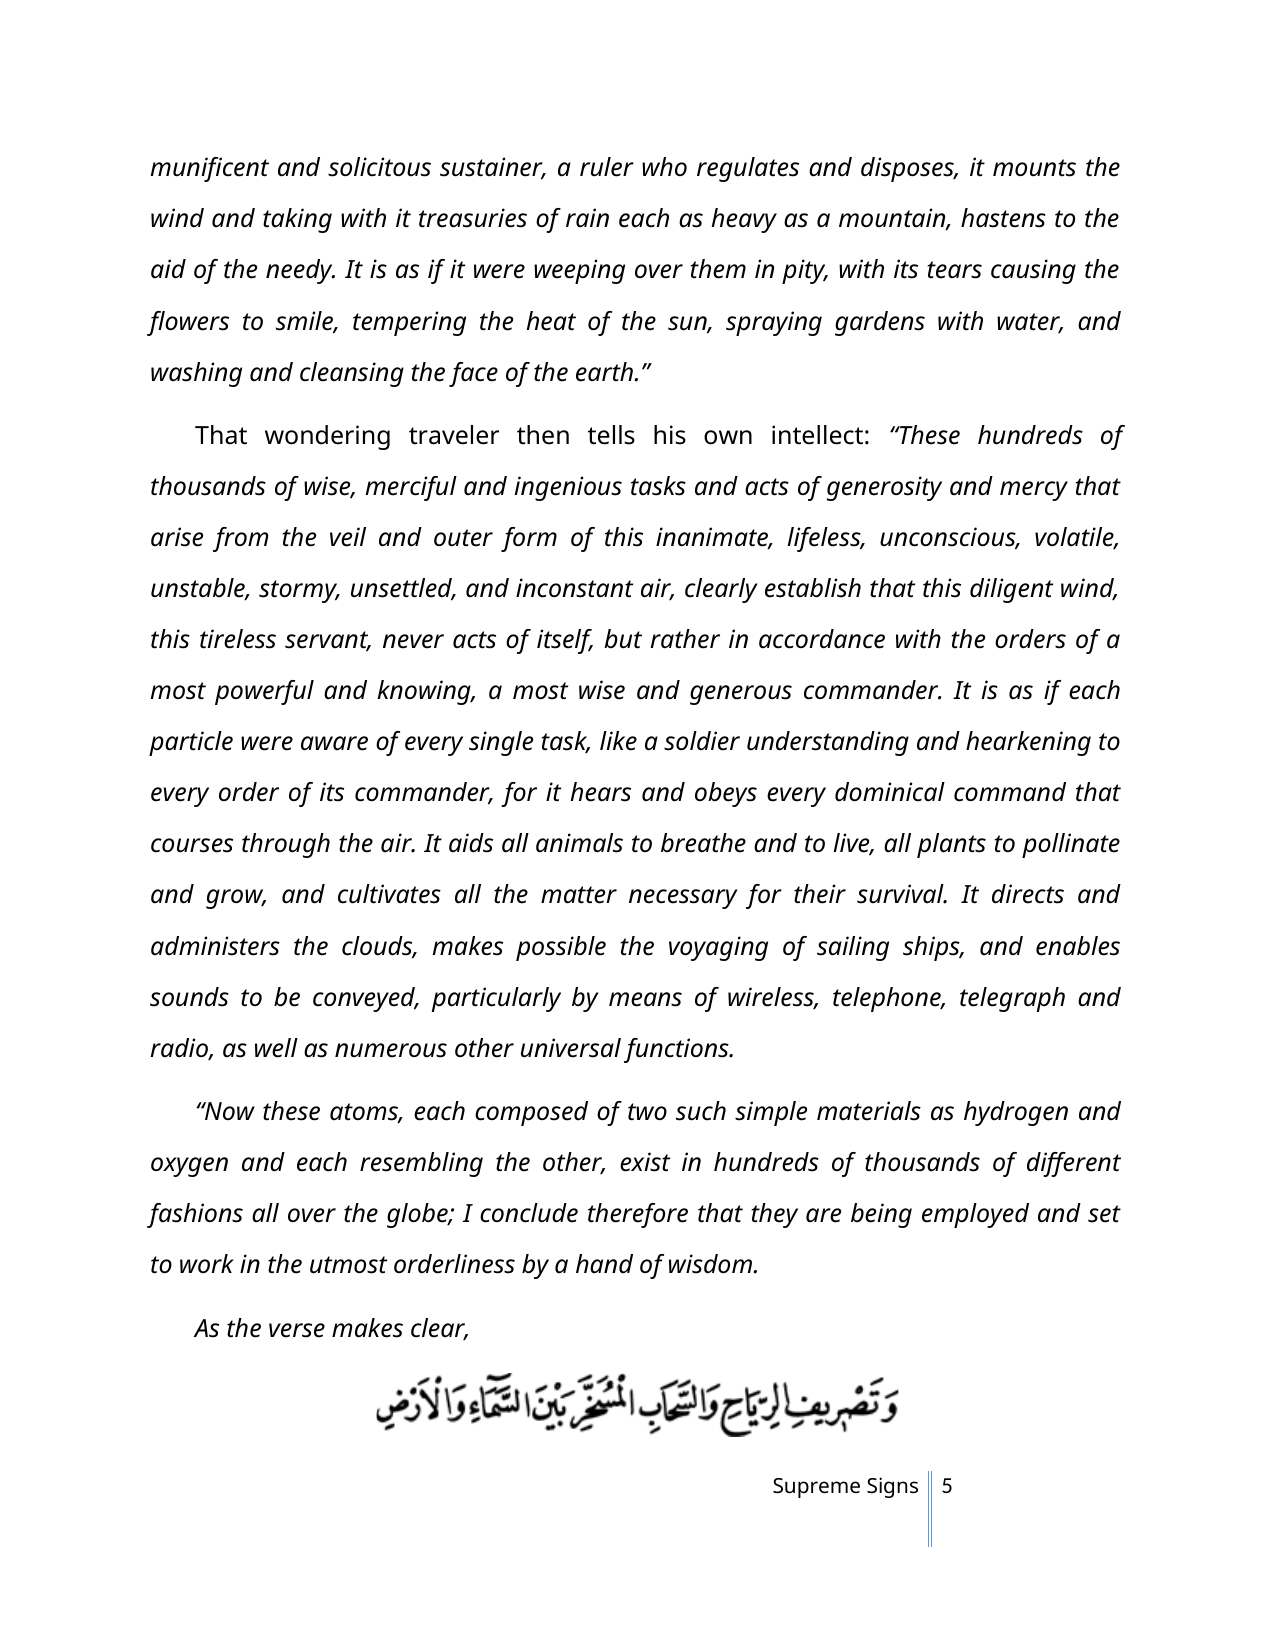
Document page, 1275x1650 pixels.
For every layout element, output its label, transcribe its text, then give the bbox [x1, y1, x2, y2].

text “Now these atoms, each composed of two such simple materials as hydrogen and oxygen and each resembling the other, exist in hundreds of thousands of different fashions all over the globe; I conclude therefore that they are being employed and set to work in the utmost orderliness by a hand of wisdom. [150, 1094, 1125, 1281]
text As the verse makes clear, [150, 1310, 1125, 1344]
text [150, 150, 1125, 388]
picture [376, 1373, 899, 1437]
text That wondering traveler then tells his own intellect: “These hundreds of thousands of wise, merciful and ingenious tasks and acts of generosity and mercy that arise from the veil and outer form of this inanimate, lifeless, unconscious, volatile, unstable, stormy, unsettled, and inconstant air, clearly establish that this diligent wind, this tireless servant, never acts of itself, but rather in accordance with the orders of a most powerful and knowing, a most wise and generous commander. It is as if each particle were aware of every single task, like a soldier understanding and hearkening to every order of its commander, for it hears and obeys every dominical command that courses through the air. It aids all animals to breathe and to live, all plants to pollinate and grow, and cultivates all the matter necessary for their survival. It directs and administers the clouds, makes possible the voyaging of sailing ships, and enables sounds to be conveyed, particularly by means of wireless, telephone, telegraph and radio, as well as numerous other universal functions. [150, 418, 1125, 1064]
